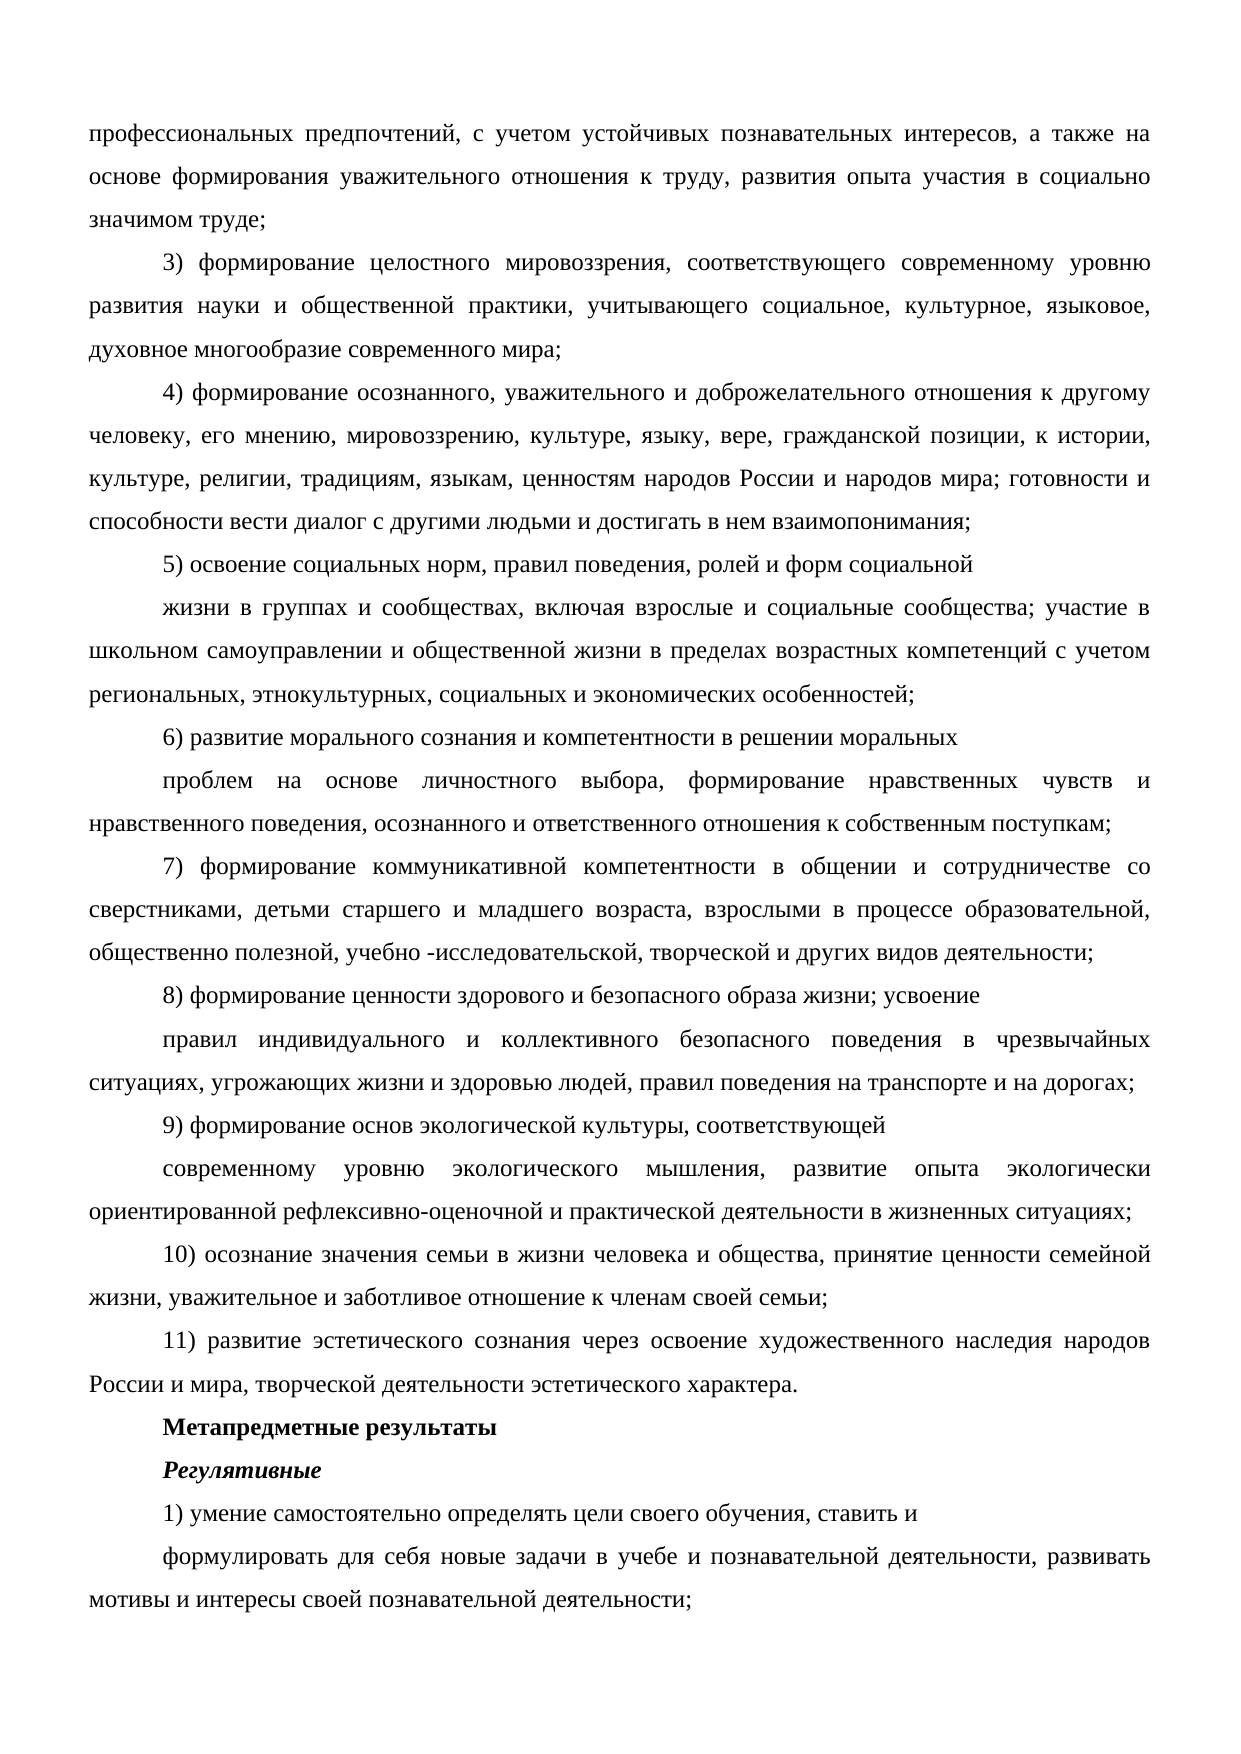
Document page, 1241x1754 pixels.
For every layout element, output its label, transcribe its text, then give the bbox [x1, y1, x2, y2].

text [89, 118, 1152, 233]
text 1) умение самостоятельно определять цели своего обучения, ставить и [89, 1498, 1152, 1527]
text 9) формирование основ экологической культуры, соответствующей [89, 1110, 1152, 1139]
text 10) осознание значения семьи в жизни человека и общества, принятие ценности семейной жизни, уважительное и заботливое отношение к членам своей семьи; [89, 1239, 1152, 1311]
text проблем на основе личностного выбора, формирование нравственных чувств и нравственного поведения, осознанного и ответственного отношения к собственным поступкам; [89, 765, 1152, 837]
text 5) освоение социальных норм, правил поведения, ролей и форм социальной [89, 549, 1152, 578]
text 11) развитие эстетического сознания через освоение художественного наследия народов России и мира, творческой деятельности эстетического характера. [89, 1326, 1152, 1397]
text формулировать для себя новые задачи в учебе и познавательной деятельности, развивать мотивы и интересы своей познавательной деятельности; [89, 1541, 1152, 1613]
text Регулятивные [89, 1455, 1152, 1484]
text 6) развитие морального сознания и компетентности в решении моральных [89, 722, 1152, 751]
text Метапредметные результаты [89, 1412, 1152, 1441]
text 7) формирование коммуникативной компетентности в общении и сотрудничестве со сверстниками, детьми старшего и младшего возраста, взрослыми в процессе образовательной, общественно полезной, учебно -исследовательской, творческой и других видов деятельности; [89, 851, 1152, 966]
text 8) формирование ценности здорового и безопасного образа жизни; усвоение [89, 981, 1152, 1009]
text жизни в группах и сообществах, включая взрослые и социальные сообщества; участие в школьном самоуправлении и общественной жизни в пределах возрастных компетенций с учетом региональных, этнокультурных, социальных и экономических особенностей; [89, 592, 1152, 707]
text правил индивидуального и коллективного безопасного поведения в чрезвычайных ситуациях, угрожающих жизни и здоровью людей, правил поведения на транспорте и на дорогах; [89, 1024, 1152, 1096]
text 3) формирование целостного мировоззрения, соответствующего современному уровню развития науки и общественной практики, учитывающего социальное, культурное, языковое, духовное многообразие современного мира; [89, 247, 1152, 362]
text 4) формирование осознанного, уважительного и доброжелательного отношения к другому человеку, его мнению, мировоззрению, культуре, языку, вере, гражданской позиции, к истории, культуре, религии, традициям, языкам, ценностям народов России и народов мира; готовности и способности вести диалог с другими людьми и достигать в нем взаимопонимания; [89, 377, 1152, 535]
text современному уровню экологического мышления, развитие опыта экологически ориентированной рефлексивно-оценочной и практической деятельности в жизненных ситуациях; [89, 1153, 1152, 1225]
